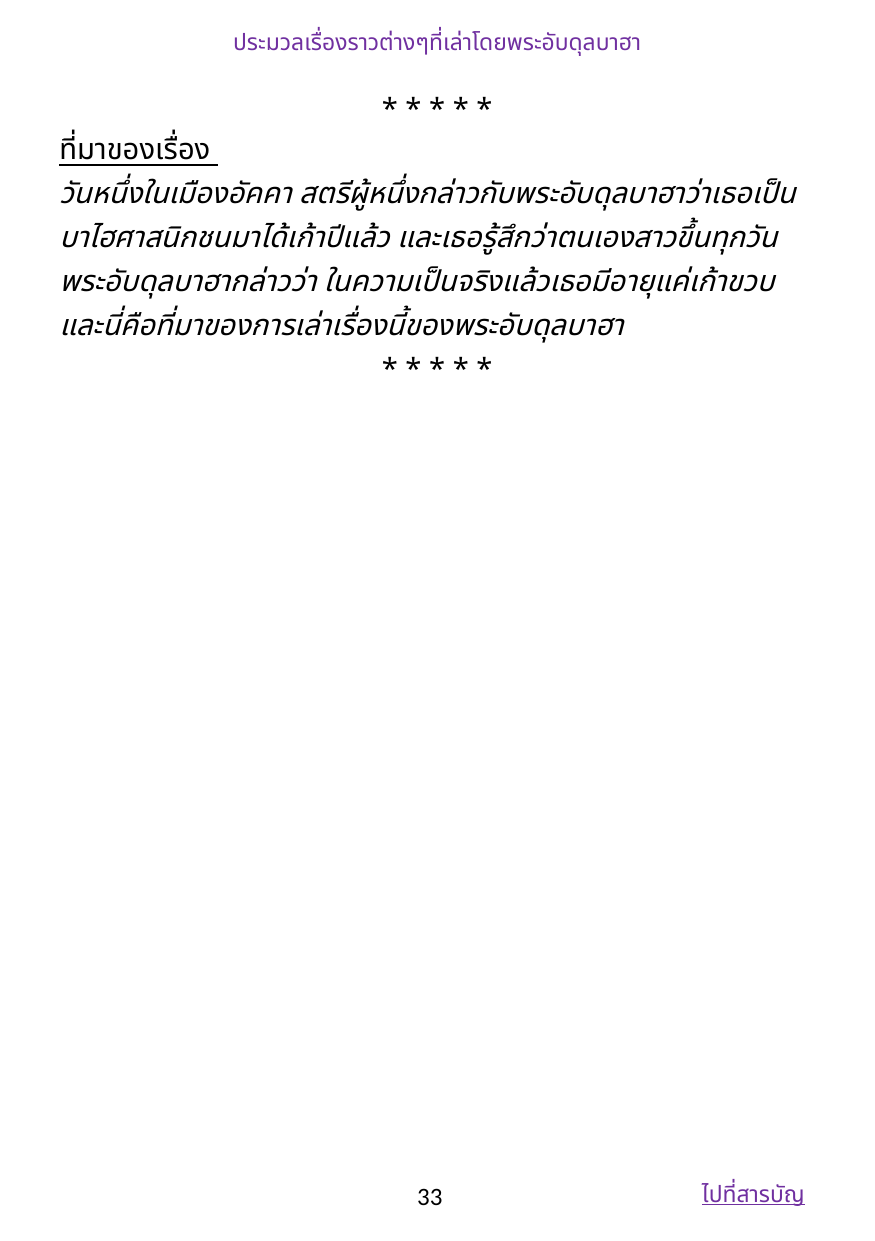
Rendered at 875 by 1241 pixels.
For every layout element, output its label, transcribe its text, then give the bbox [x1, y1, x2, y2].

text * * * * * [59, 89, 815, 128]
text วันหนึ่งในเมืองอัคคา สตรีผู้หนึ่งกล่าวกับพระอับดุลบาฮาว่าเธอเป็นบาไฮศาสนิกชนมาได้เก้าปีแล้ว และเธอรู้สึกว่าตนเองสาวขึ้นทุกวัน พระอับดุลบาฮากล่าวว่า ในความเป็นจริงแล้วเธอมีอายุแค่เก้าขวบ และนี่คือที่มาของการเล่าเรื่องนี้ของพระอับดุลบาฮา [59, 172, 815, 349]
text * * * * * [59, 349, 815, 388]
text ที่มาของเรื่อง [59, 128, 815, 172]
